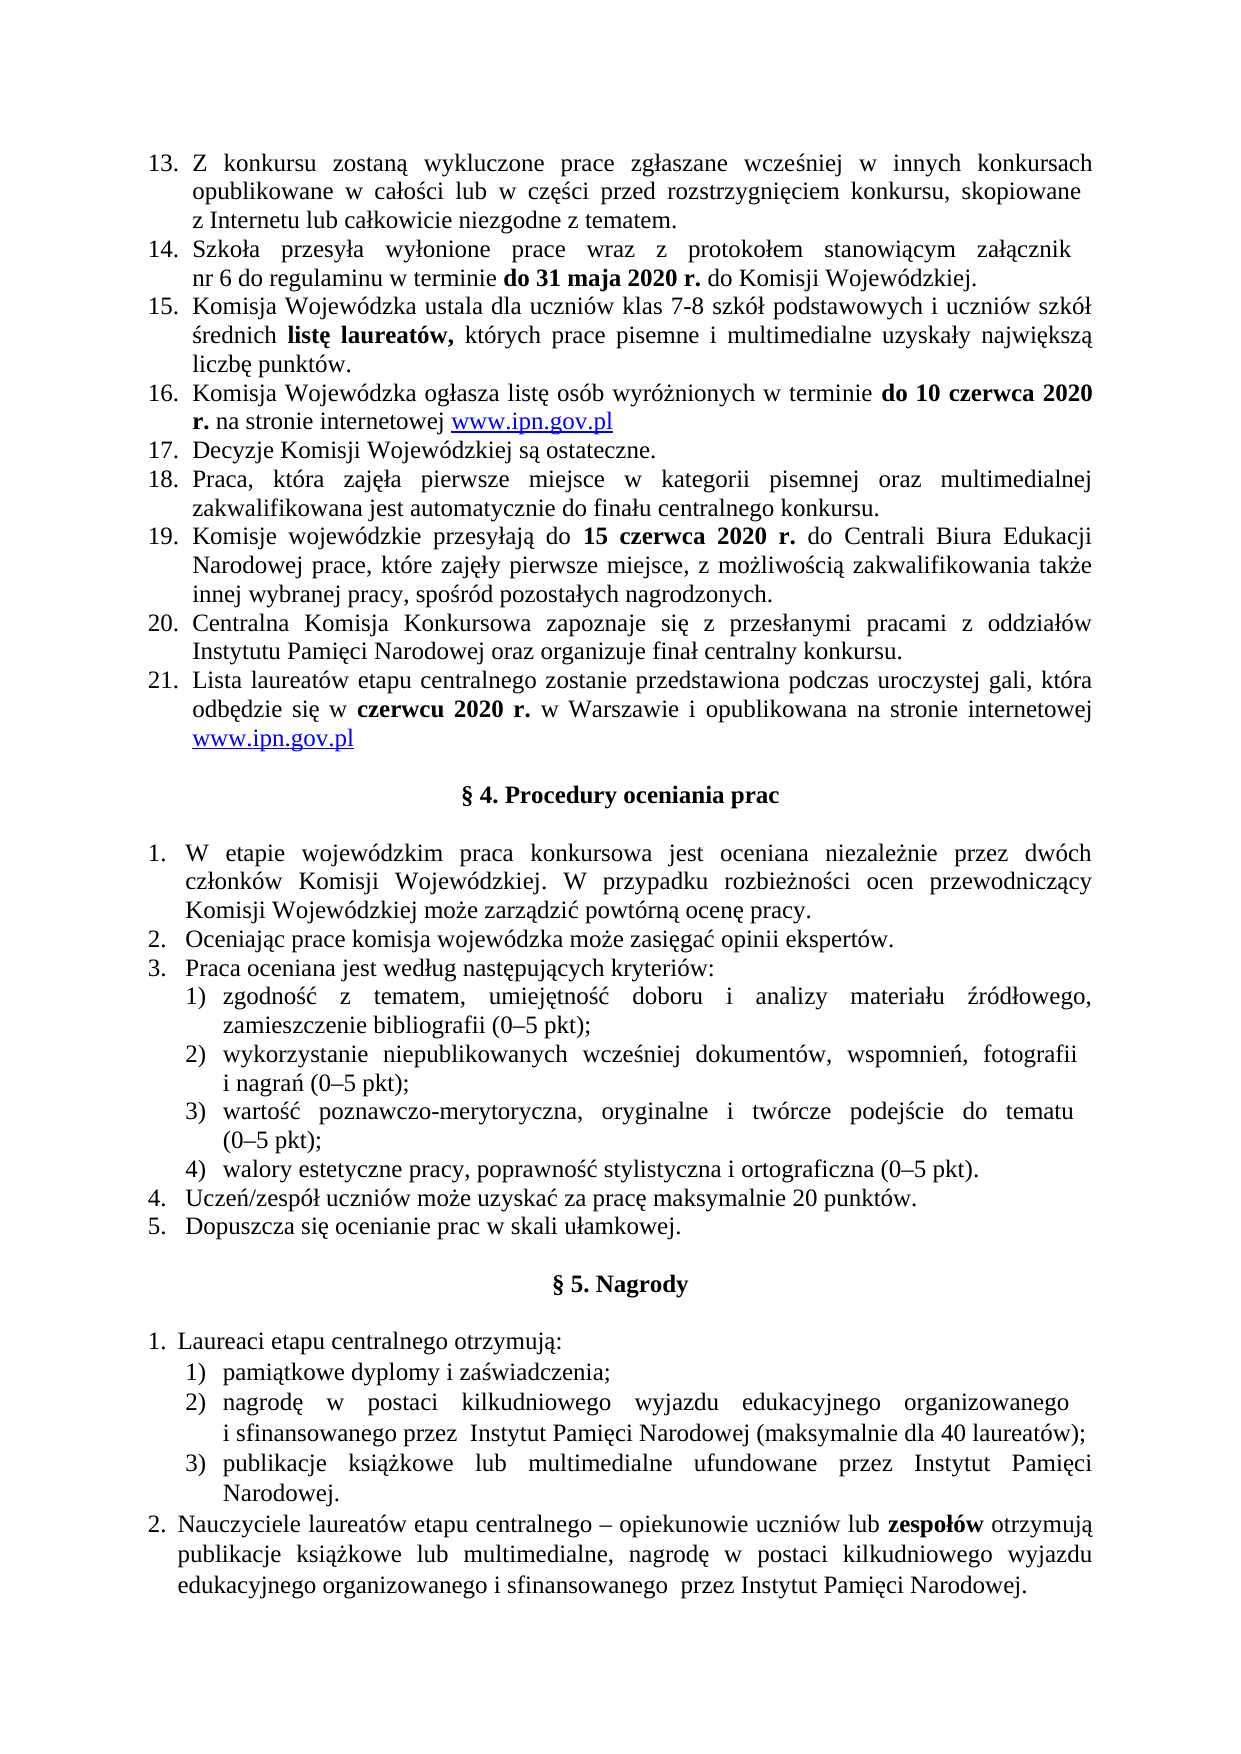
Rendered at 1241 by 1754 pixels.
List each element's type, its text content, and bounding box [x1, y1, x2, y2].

text § 5. Nagrody [148, 1269, 1093, 1298]
list Oceniając prace komisja wojewódzka może zasięgać opinii ekspertów. [148, 924, 1093, 953]
list zgodność z tematem, umiejętność doboru i analizy materiału źródłowego, zamieszczenie bibliografii (0–5 pkt); [185, 981, 1093, 1039]
list pamiątkowe dyplomy i zaświadczenia; [185, 1357, 1093, 1386]
list Decyzje Komisji Wojewódzkiej są ostateczne. [148, 435, 1093, 464]
list Komisja Wojewódzka ustala dla uczniów klas 7-8 szkół podstawowych i uczniów szkół średnich listę laureatów, których prace pisemne i multimedialne uzyskały największą liczbę punktów. [148, 291, 1093, 378]
list Praca, która zajęła pierwsze miejsce w kategorii pisemnej oraz multimedialnej zakwalifikowana jest automatycznie do finału centralnego konkursu. [148, 464, 1093, 521]
list Lista laureatów etapu centralnego zostanie przedstawiona podczas uroczystej gali, która odbędzie się w czerwcu 2020 r. w Warszawie i opublikowana na stronie internetowej www.ipn.gov.pl [148, 665, 1093, 751]
list wartość poznawczo-merytoryczna, oryginalne i twórcze podejście do tematu (0–5 pkt); [185, 1096, 1093, 1154]
list Laureaci etapu centralnego otrzymują: [148, 1326, 1093, 1355]
list Centralna Komisja Konkursowa zapoznaje się z przesłanymi pracami z oddziałów Instytutu Pamięci Narodowej oraz organizuje finał centralny konkursu. [148, 608, 1093, 665]
list Z konkursu zostaną wykluczone prace zgłaszane wcześniej w innych konkursach opublikowane w całości lub w części przed rozstrzygnięciem konkursu, skopiowane z Internetu lub całkowicie niezgodne z tematem. [148, 148, 1093, 234]
list wykorzystanie niepublikowanych wcześniej dokumentów, wspomnień, fotografii i nagrań (0–5 pkt); [185, 1039, 1093, 1096]
list Komisje wojewódzkie przesyłają do 15 czerwca 2020 r. do Centrali Biura Edukacji Narodowej prace, które zajęły pierwsze miejsce, z możliwością zakwalifikowania także innej wybranej pracy, spośród pozostałych nagrodzonych. [148, 521, 1093, 608]
list nagrodę w postaci kilkudniowego wyjazdu edukacyjnego organizowanego i sfinansowanego przez Instytut Pamięci Narodowej (maksymalnie dla 40 laureatów); [185, 1387, 1093, 1446]
list Uczeń/zespół uczniów może uzyskać za pracę maksymalnie 20 punktów. [148, 1183, 1093, 1211]
list publikacje książkowe lub multimedialne ufundowane przez Instytut Pamięci Narodowej. [185, 1448, 1093, 1507]
list Nauczyciele laureatów etapu centralnego – opiekunowie uczniów lub zespołów otrzymują publikacje książkowe lub multimedialne, nagrodę w postaci kilkudniowego wyjazdu edukacyjnego organizowanego i sfinansowanego przez Instytut Pamięci Narodowej. [148, 1509, 1093, 1598]
list W etapie wojewódzkim praca konkursowa jest oceniana niezależnie przez dwóch członków Komisji Wojewódzkiej. W przypadku rozbieżności ocen przewodniczący Komisji Wojewódzkiej może zarządzić powtórną ocenę pracy. [148, 838, 1093, 924]
list Szkoła przesyła wyłonione prace wraz z protokołem stanowiącym załącznik nr 6 do regulaminu w terminie do 31 maja 2020 r. do Komisji Wojewódzkiej. [148, 234, 1093, 291]
text § 4. Procedury oceniania prac [148, 780, 1093, 809]
list Komisja Wojewódzka ogłasza listę osób wyróżnionych w terminie do 10 czerwca 2020 r. na stronie internetowej www.ipn.gov.pl [148, 378, 1093, 435]
list walory estetyczne pracy, poprawność stylistyczna i ortograficzna (0–5 pkt). [185, 1154, 1093, 1183]
list Dopuszcza się ocenianie prac w skali ułamkowej. [148, 1211, 1093, 1240]
list Praca oceniana jest według następujących kryteriów: [148, 953, 1093, 981]
